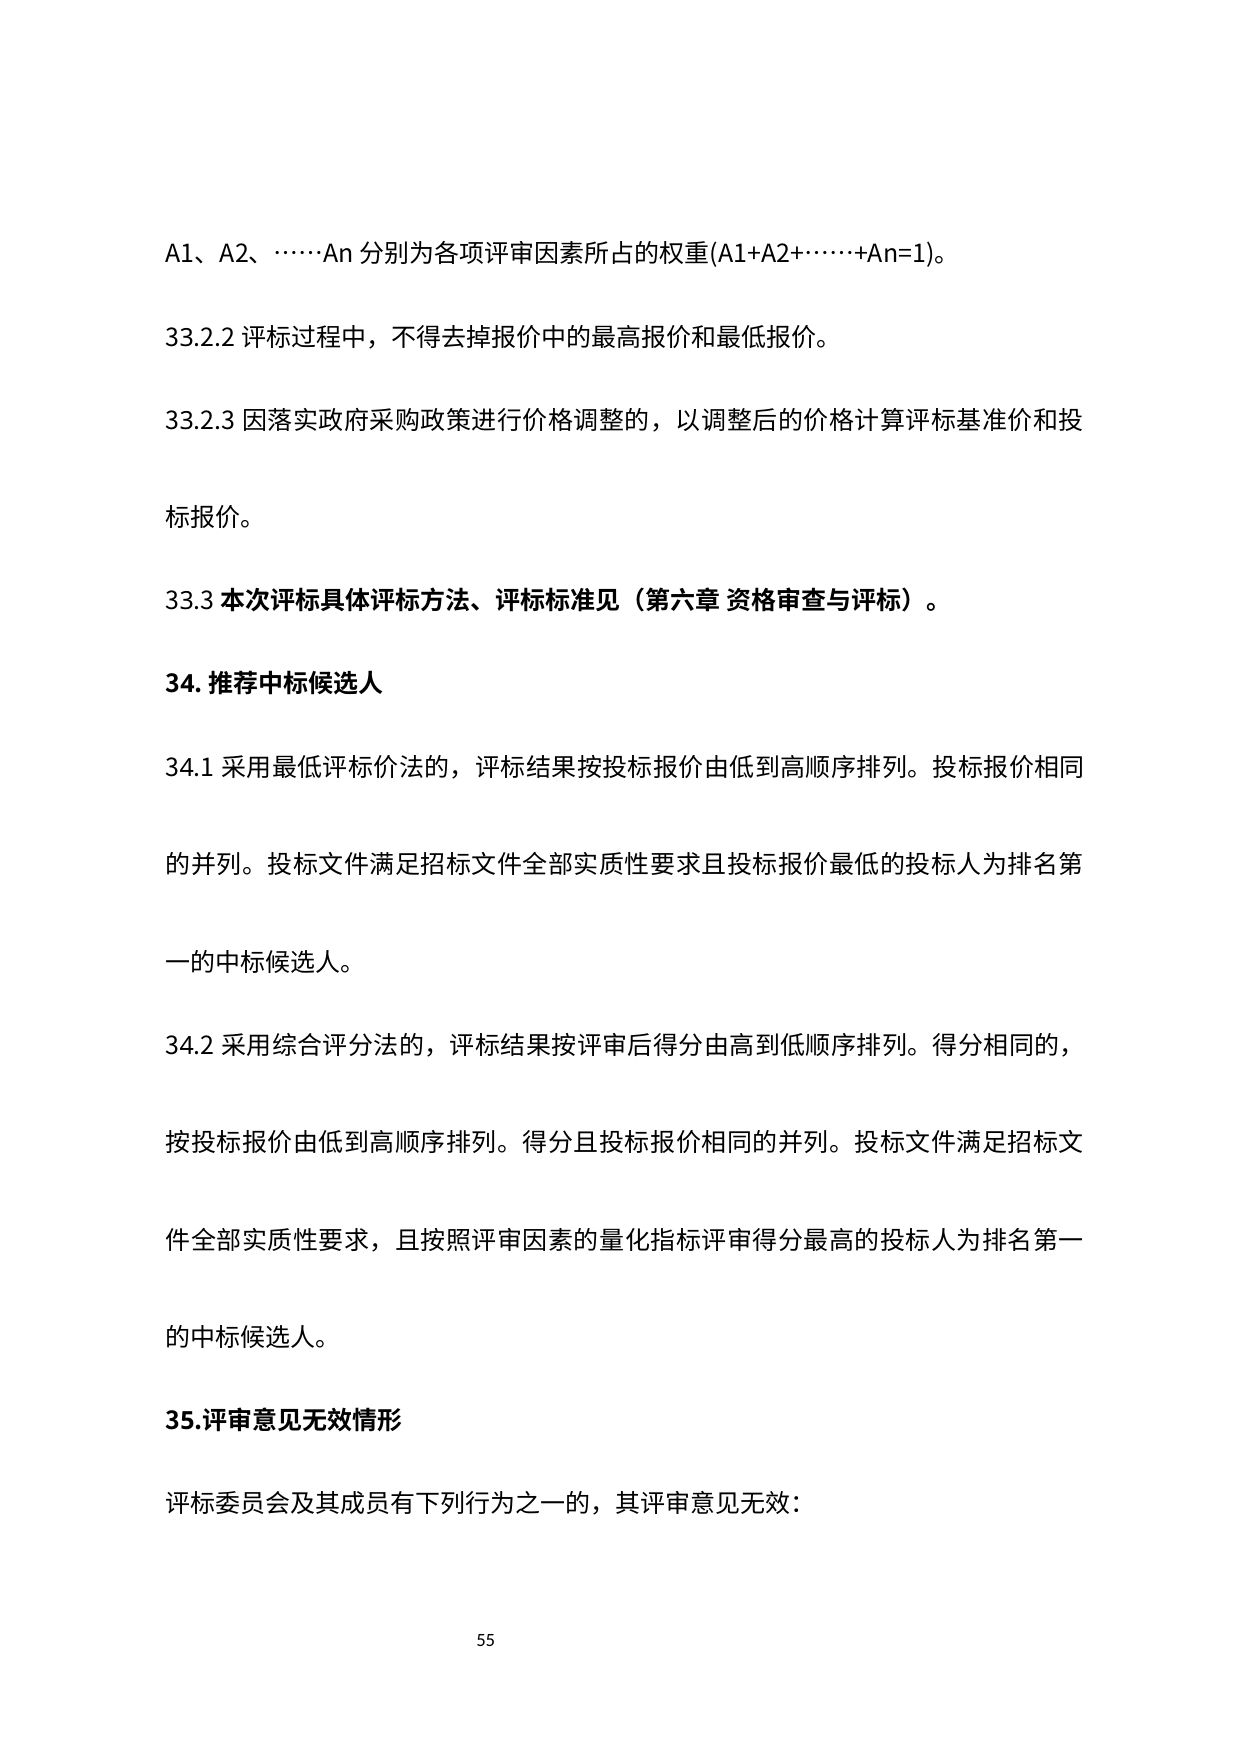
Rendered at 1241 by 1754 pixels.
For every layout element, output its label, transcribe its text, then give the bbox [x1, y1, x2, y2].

text 34. 推荐中标候选人 [165, 649, 1087, 714]
text A1、A2、……An 分别为各项评审因素所占的权重(A1+A2+……+An=1)。 [165, 219, 1087, 284]
text 34.1 采用最低评标价法的，评标结果按投标报价由低到高顺序排列。投标报价相同的并列。投标文件满足招标文件全部实质性要求且投标报价最低的投标人为排名第一的中标候选人。 [165, 733, 1087, 993]
text 33.2.2 评标过程中，不得去掉报价中的最高报价和最低报价。 [165, 303, 1087, 368]
text 33.2.3 因落实政府采购政策进行价格调整的，以调整后的价格计算评标基准价和投标报价。 [165, 386, 1087, 548]
text 评标委员会及其成员有下列行为之一的，其评审意见无效： [165, 1469, 1087, 1534]
text 35.评审意见无效情形 [165, 1386, 1087, 1451]
text 34.2 采用综合评分法的，评标结果按评审后得分由高到低顺序排列。得分相同的，按投标报价由低到高顺序排列。得分且投标报价相同的并列。投标文件满足招标文件全部实质性要求，且按照评审因素的量化指标评审得分最高的投标人为排名第一的中标候选人。 [165, 1011, 1087, 1368]
text 33.3 本次评标具体评标方法、评标标准见（第六章 资格审查与评标）。 [165, 566, 1087, 631]
